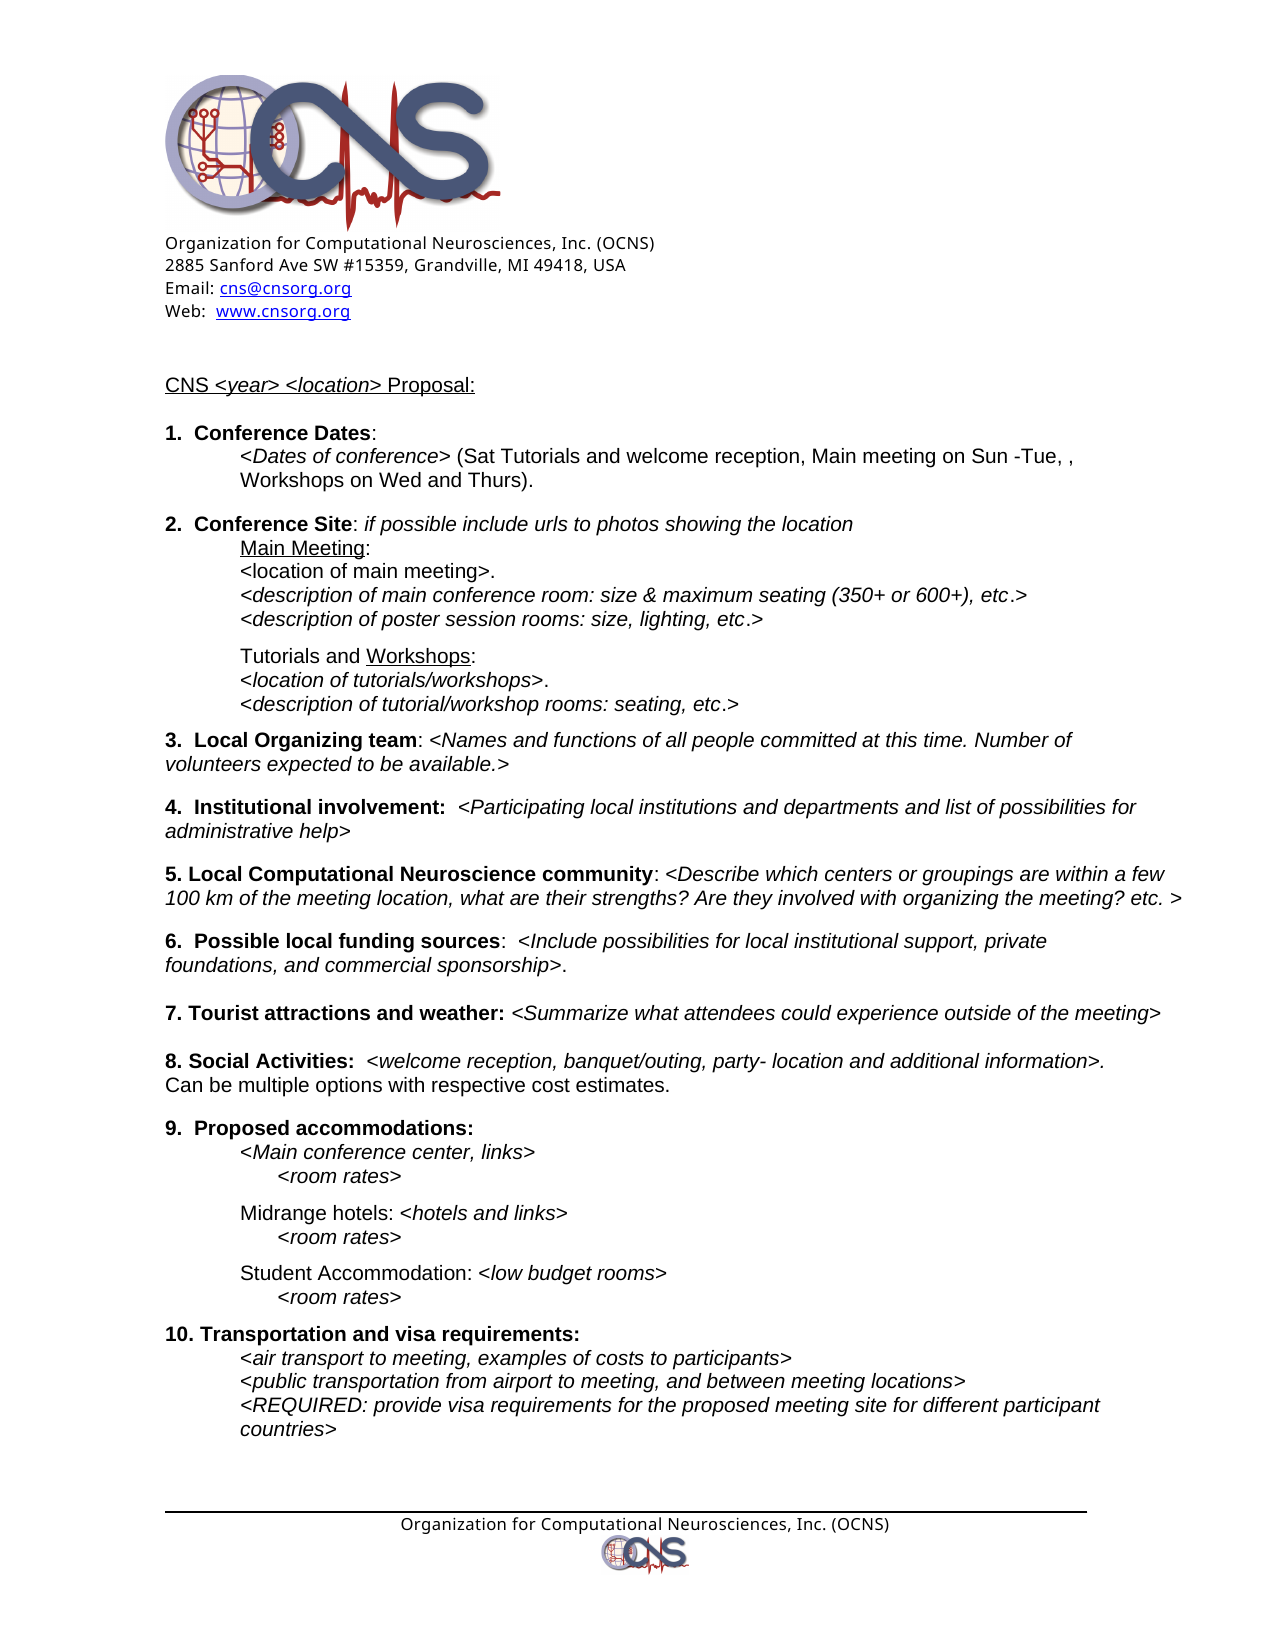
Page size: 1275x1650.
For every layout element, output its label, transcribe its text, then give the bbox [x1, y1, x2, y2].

text 7. Tourist attractions and weather: <Summarize what attendees could experience outside of the meeting> [165, 1001, 1200, 1025]
text <Dates of conference> (Sat Tutorials and welcome reception, Main meeting on Sun -Tue, , Workshops on Wed and Thurs). [240, 444, 1125, 492]
text <room rates> [277, 1285, 1200, 1309]
text Midrange hotels: <hotels and links> [165, 1201, 1125, 1224]
text 10. Transportation and visa requirements: [165, 1321, 1200, 1345]
text 9. Proposed accommodations: [165, 1116, 1125, 1140]
text 6. Possible local funding sources: <Include possibilities for local institutional support, private foundations, and commercial sponsorship>. [165, 929, 1125, 977]
text 2. Conference Site: if possible include urls to photos showing the location [165, 511, 1125, 535]
text <room rates> [165, 1164, 1125, 1188]
text <location of main meeting>. <description of main conference room: size & maximum seating (350+ or 600+), etc.> <description of poster session rooms: size, lighting, etc.> [165, 559, 1125, 631]
text 3. Local Organizing team: <Names and functions of all people committed at this time. Number of volunteers expected to be available.> [165, 728, 1125, 776]
picture [601, 1535, 689, 1575]
text <Main conference center, links> [165, 1140, 1125, 1164]
text <REQUIRED: provide visa requirements for the proposed meeting site for different participant countries> [165, 1393, 1125, 1441]
text 8. Social Activities: <welcome reception, banquet/outing, party- location and additional information>. Can be multiple options with respective cost estimates. [165, 1049, 1125, 1097]
text Tutorials and Workshops: [165, 644, 1125, 668]
picture [165, 75, 501, 232]
text <location of tutorials/workshops>. <description of tutorial/workshop rooms: seating, etc.> [165, 668, 1125, 716]
text <room rates> [165, 1224, 1125, 1248]
text <air transport to meeting, examples of costs to participants> <public transportation from airport to meeting, and between meeting locations> [165, 1345, 1125, 1393]
text CNS <year> <location> Proposal: [165, 372, 1200, 396]
text 5. Local Computational Neuroscience community: <Describe which centers or groupings are within a few 100 km of the meeting location, what are their strengths? Are they involved with organizing the meeting? etc. > [165, 862, 1200, 910]
text Student Accommodation: <low budget rooms> [165, 1261, 1125, 1285]
text 1. Conference Dates: [165, 420, 1125, 444]
text 4. Institutional involvement: <Participating local institutions and departments and list of possibilities for administrative help> [165, 795, 1200, 843]
text Main Meeting: [165, 535, 1125, 559]
